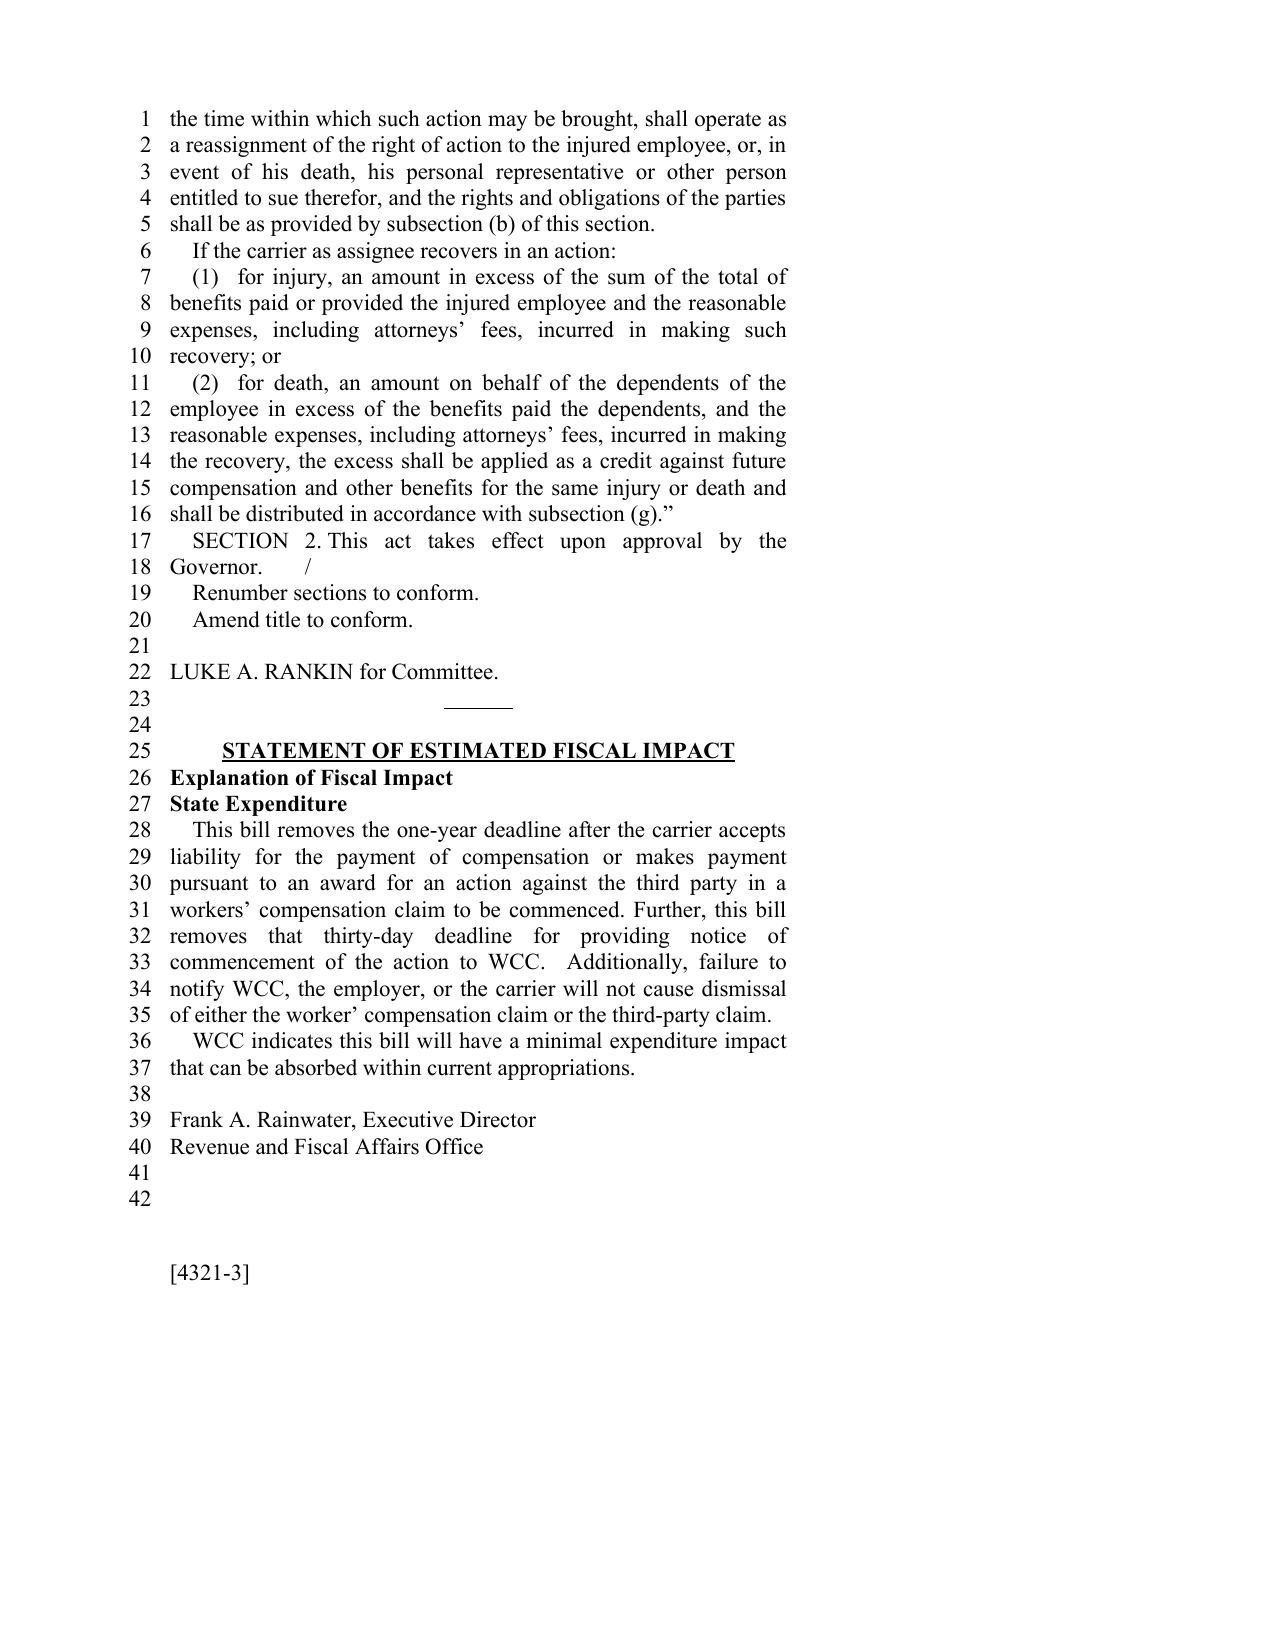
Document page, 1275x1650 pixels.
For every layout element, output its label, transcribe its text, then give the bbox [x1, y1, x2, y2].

text This bill removes the one-year deadline after the carrier accepts liability for the payment of compensation or makes payment pursuant to an award for an action against the third party in a workers’ compensation claim to be commenced. Further, this bill removes that thirty-day deadline for providing notice of commencement of the action to WCC. Additionally, failure to notify WCC, the employer, or the carrier will not cause dismissal of either the worker’ compensation claim or the third-party claim. [169, 817, 787, 1027]
text LUKE A. RANKIN for Committee. [169, 658, 787, 685]
text If the carrier as assignee recovers in an action: [169, 237, 787, 263]
text Revenue and Fiscal Affairs Office [169, 1133, 787, 1159]
text STATEMENT OF ESTIMATED FISCAL IMPACT [169, 737, 787, 764]
text WCC indicates this bill will have a minimal expenditure impact that can be absorbed within current appropriations. [169, 1027, 787, 1080]
text State Expenditure [169, 790, 787, 817]
text Explanation of Fiscal Impact [169, 764, 787, 790]
text (2) for death, an amount on behalf of the dependents of the employee in excess of the benefits paid the dependents, and the reasonable expenses, including attorneys’ fees, incurred in making the recovery, the excess shall be applied as a credit against future compensation and other benefits for the same injury or death and shall be distributed in accordance with subsection (g).” [169, 368, 787, 527]
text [169, 105, 787, 237]
text (1) for injury, an amount in excess of the sum of the total of benefits paid or provided the injured employee and the reasonable expenses, including attorneys’ fees, incurred in making such recovery; or [169, 263, 787, 368]
text Frank A. Rainwater, Executive Director [169, 1106, 787, 1133]
text Renumber sections to conform. [169, 579, 787, 606]
text SECTION 2. This act takes effect upon approval by the Governor. / [169, 527, 787, 579]
text Amend title to conform. [169, 606, 787, 632]
